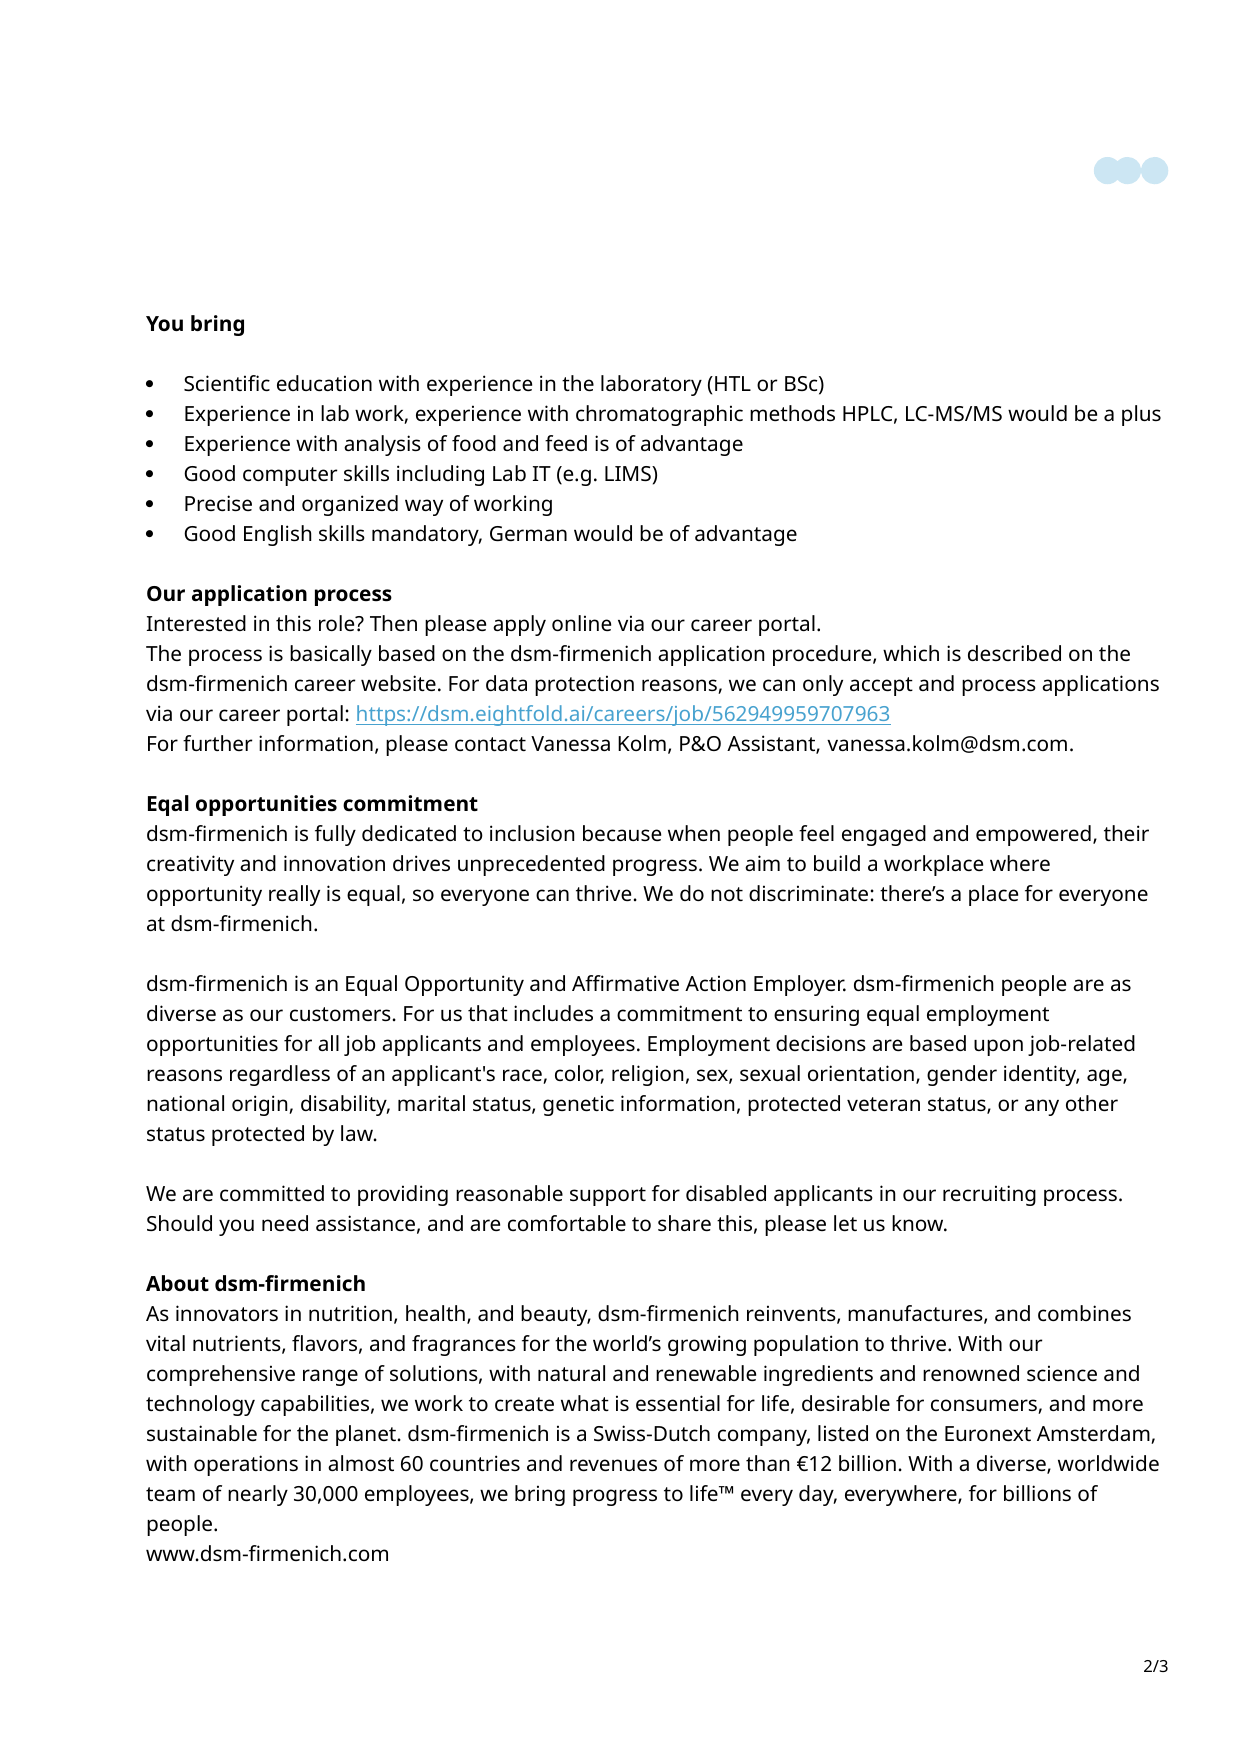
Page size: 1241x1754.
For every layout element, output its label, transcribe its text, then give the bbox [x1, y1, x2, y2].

list Good English skills mandatory, German would be of advantage [146, 518, 1169, 548]
list Good computer skills including Lab IT (e.g. LIMS) [146, 458, 1169, 488]
list Experience with analysis of food and feed is of advantage [146, 428, 1169, 458]
text The process is basically based on the dsm-firmenich application procedure, which is described on the dsm-firmenich career website. For data protection reasons, we can only accept and process applications via our career portal: https://dsm.eightfold.ai/careers/job/562949959707963 [146, 638, 1169, 728]
text www.dsm-firmenich.com [146, 1538, 1169, 1568]
text As innovators in nutrition, health, and beauty, dsm-firmenich reinvents, manufactures, and combines vital nutrients, flavors, and fragrances for the world’s growing population to thrive. With our comprehensive range of solutions, with natural and renewable ingredients and renowned science and technology capabilities, we work to create what is essential for life, desirable for consumers, and more sustainable for the planet. dsm-firmenich is a Swiss-Dutch company, listed on the Euronext Amsterdam, with operations in almost 60 countries and revenues of more than €12 billion. With a diverse, worldwide team of nearly 30,000 employees, we bring progress to life™ every day, everywhere, for billions of people. [146, 1298, 1169, 1538]
text Our application process [146, 578, 1169, 608]
text You bring [146, 308, 1169, 338]
text About dsm-firmenich [146, 1268, 1169, 1298]
text Interested in this role? Then please apply online via our career portal. [146, 608, 1169, 638]
text dsm-firmenich is an Equal Opportunity and Affirmative Action Employer. dsm-firmenich people are as diverse as our customers. For us that includes a commitment to ensuring equal employment opportunities for all job applicants and employees. Employment decisions are based upon job-related reasons regardless of an applicant's race, color, religion, sex, sexual orientation, gender identity, age, national origin, disability, marital status, genetic information, protected veteran status, or any other status protected by law. [146, 968, 1169, 1148]
text For further information, please contact Vanessa Kolm, P&O Assistant, vanessa.kolm@dsm.com. [146, 728, 1169, 758]
text We are committed to providing reasonable support for disabled applicants in our recruiting process. Should you need assistance, and are comfortable to share this, please let us know. [146, 1178, 1169, 1238]
list Experience in lab work, experience with chromatographic methods HPLC, LC-MS/MS would be a plus [146, 398, 1169, 428]
text Eqal opportunities commitment [146, 788, 1169, 818]
text dsm-firmenich is fully dedicated to inclusion because when people feel engaged and empowered, their creativity and innovation drives unprecedented progress. We aim to build a workplace where opportunity really is equal, so everyone can thrive. We do not discriminate: there’s a place for everyone at dsm-firmenich. [146, 818, 1169, 938]
list Precise and organized way of working [146, 488, 1169, 518]
list Scientific education with experience in the laboratory (HTL or BSc) [146, 368, 1169, 398]
